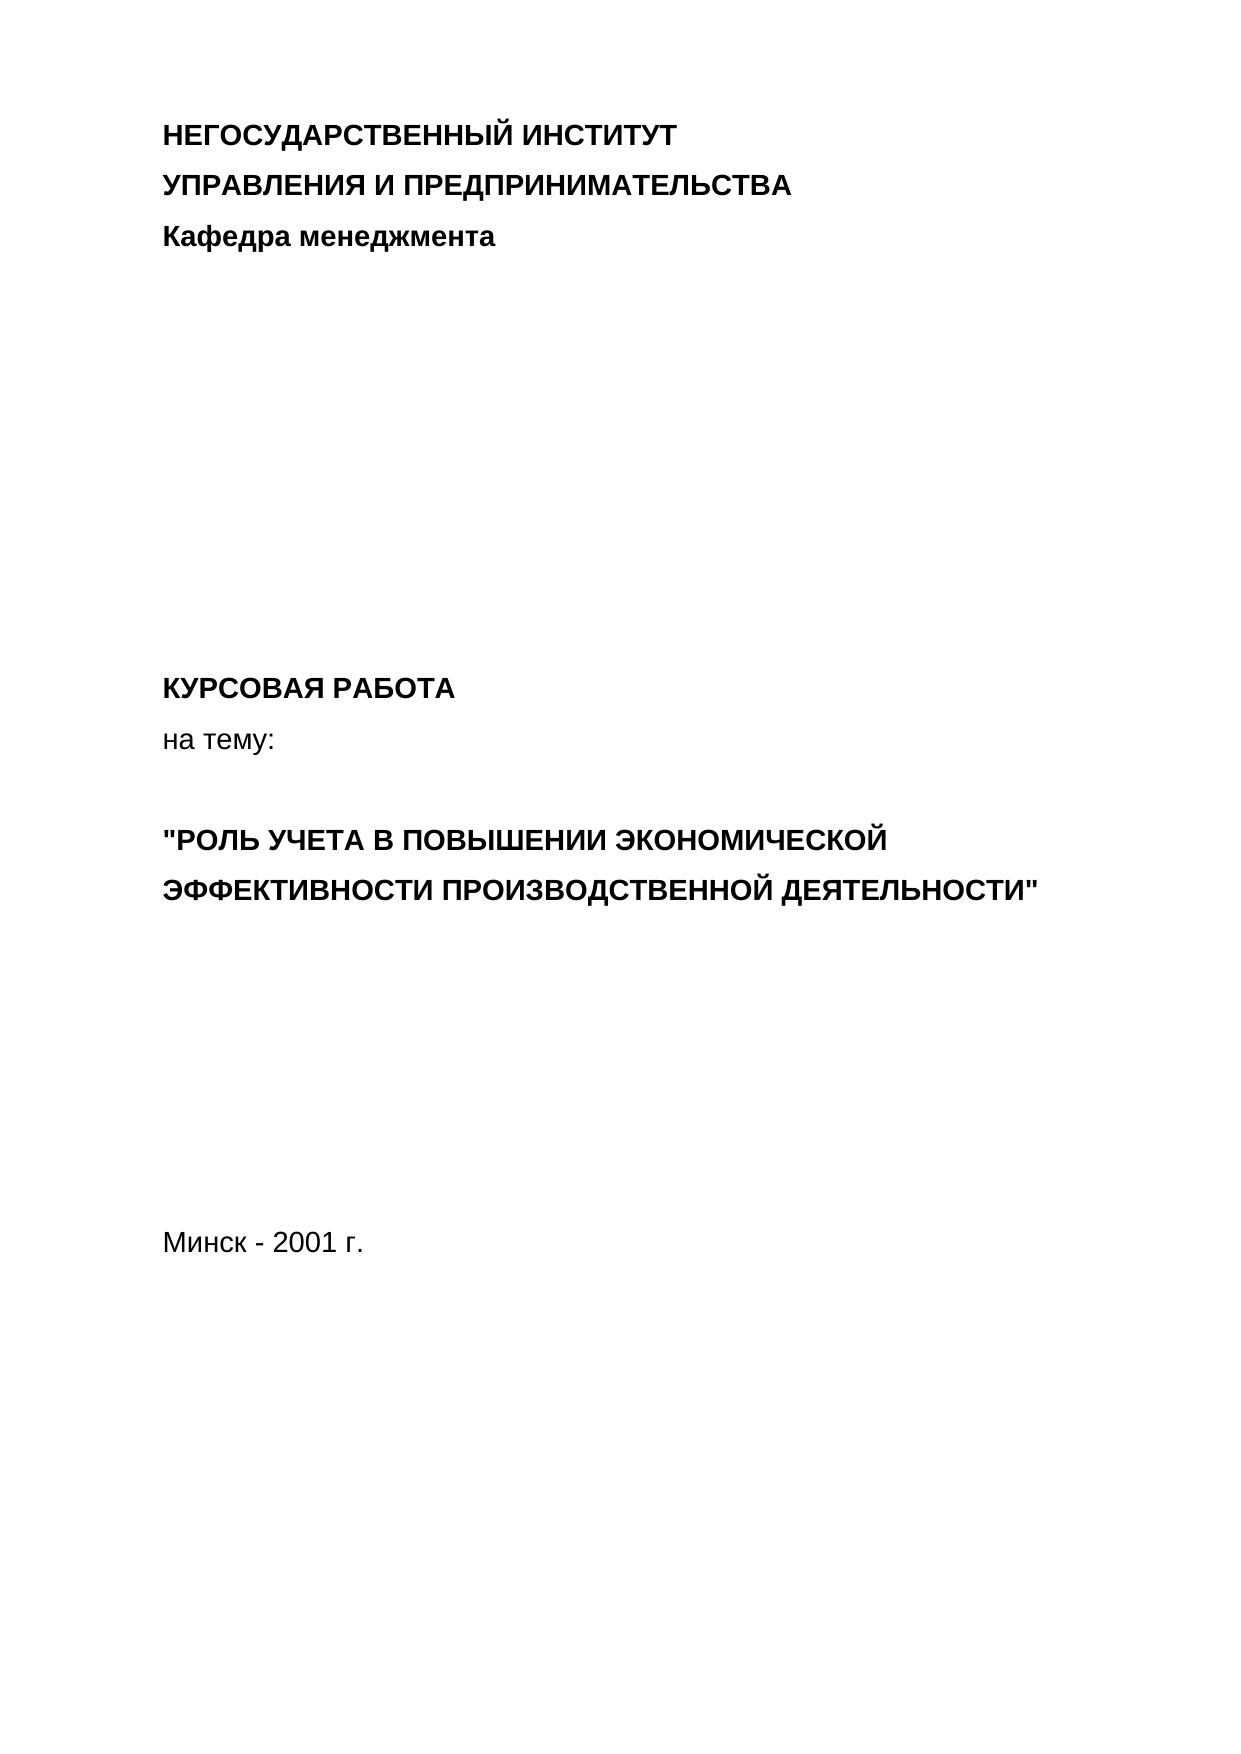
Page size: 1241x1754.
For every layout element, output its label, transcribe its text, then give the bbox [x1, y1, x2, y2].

text "РОЛЬ УЧЕТА В ПОВЫШЕНИИ ЭКОНОМИЧЕСКОЙ ЭФФЕКТИВНОСТИ ПРОИЗВОДСТВЕННОЙ ДЕЯТЕЛЬНОСТИ" [162, 822, 1120, 906]
text на тему: [162, 722, 1120, 755]
text Кафедра менеджмента [162, 219, 1120, 252]
text Минск - 2001 г. [162, 1225, 1120, 1258]
text НЕГОСУДАРСТВЕННЫЙ ИНСТИТУТ [162, 118, 1120, 152]
text КУРСОВАЯ РАБОТА [162, 672, 1120, 705]
text УПРАВЛЕНИЯ И ПРЕДПРИНИМАТЕЛЬСТВА [162, 168, 1120, 202]
